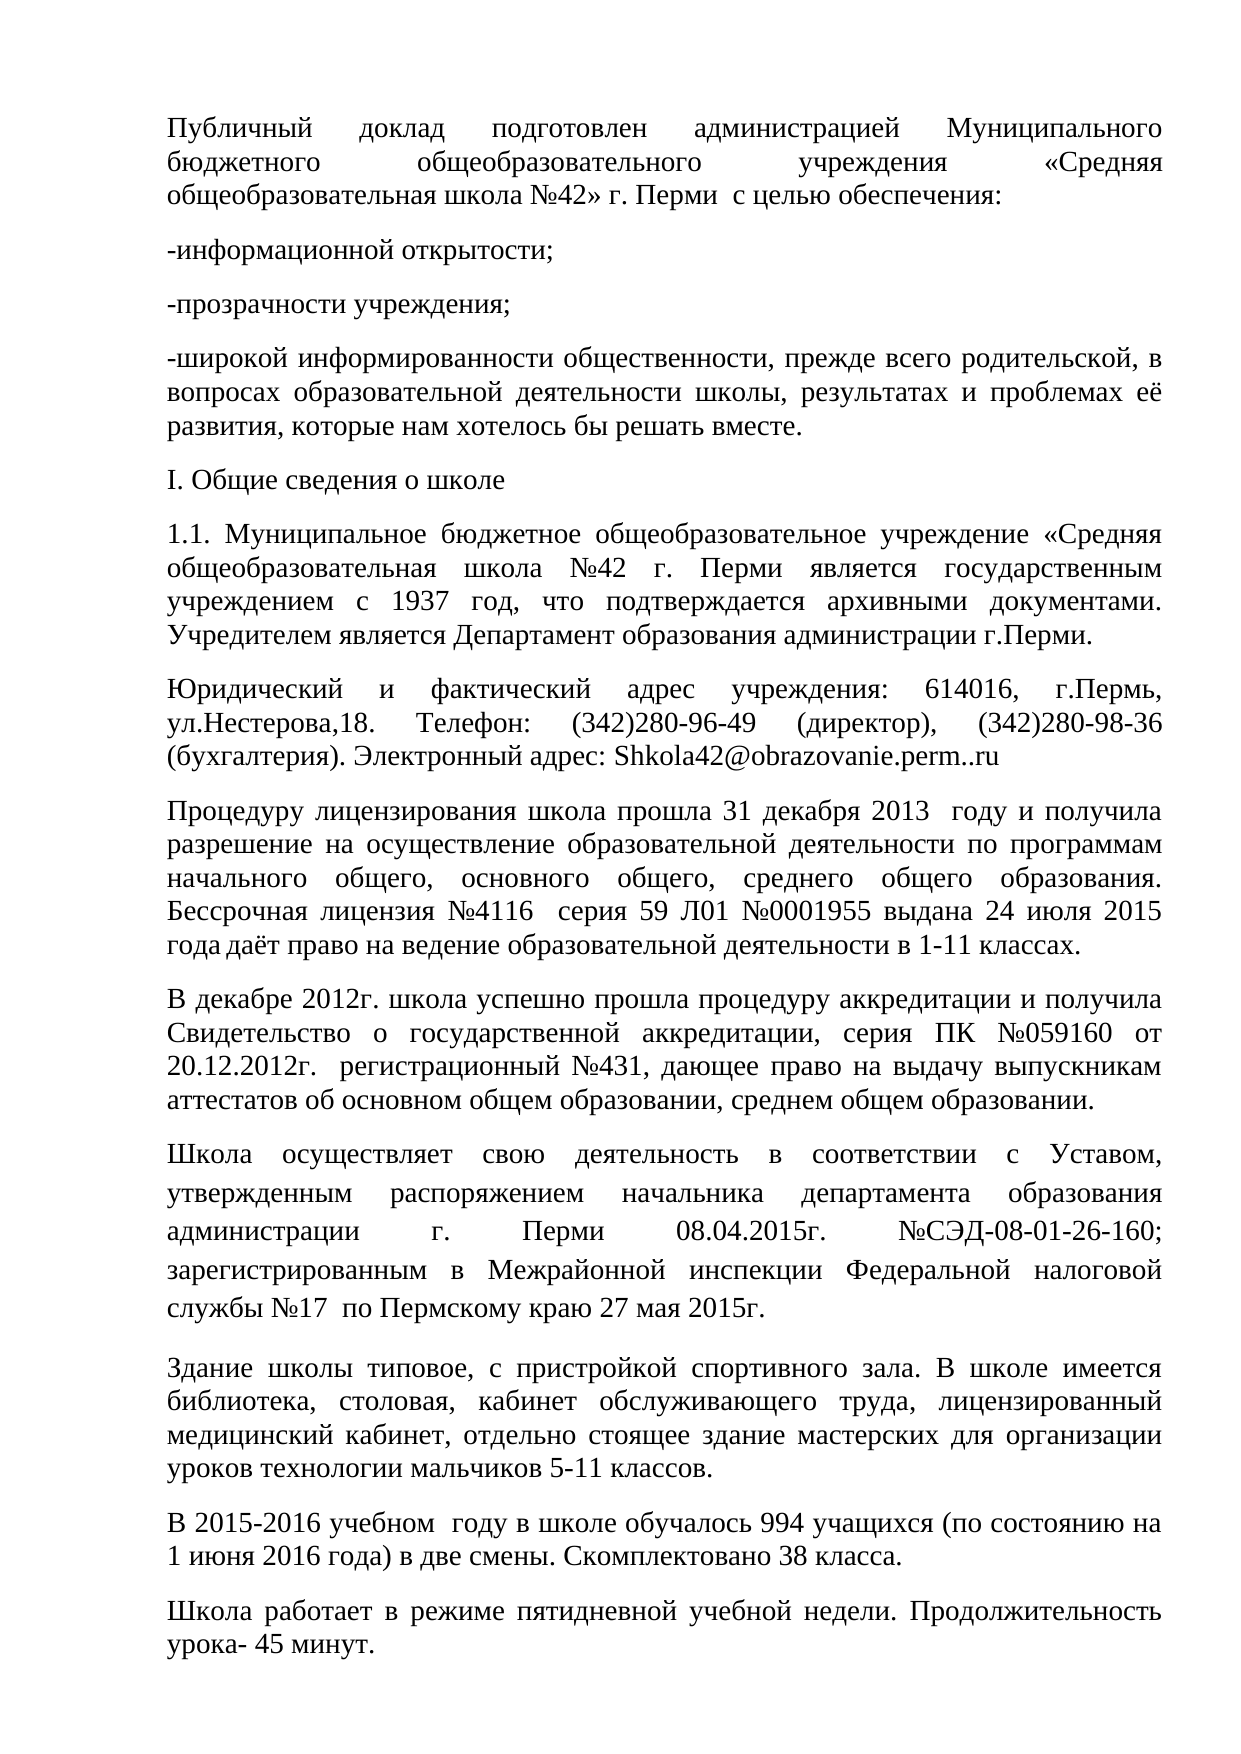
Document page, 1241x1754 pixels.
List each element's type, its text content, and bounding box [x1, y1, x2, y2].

text В 2015-2016 учебном году в школе обучалось 994 учащихся (по состоянию на 1 июня 2016 года) в две смены. Скомплектовано 38 класса. [167, 1505, 1163, 1572]
text 1.1. Муниципальное бюджетное общеобразовательное учреждение «Средняя общеобразовательная школа №42 г. Перми является государственным учреждением с 1937 год, что подтверждается архивными документами. Учредителем является Департамент образования администрации г.Перми. [167, 516, 1163, 651]
text -широкой информированности общественности, прежде всего родительской, в вопросах образовательной деятельности школы, результатах и проблемах её развития, которые нам хотелось бы решать вместе. [167, 341, 1163, 441]
text Здание школы типовое, с пристройкой спортивного зала. В школе имеется библиотека, столовая, кабинет обслуживающего труда, лицензированный медицинский кабинет, отдельно стоящее здание мастерских для организации уроков технологии мальчиков 5-11 классов. [167, 1350, 1163, 1484]
text Школа работает в режиме пятидневной учебной недели. Продолжительность урока- 45 минут. [167, 1593, 1163, 1660]
text В декабре 2012г. школа успешно прошла процедуру аккредитации и получила Свидетельство о государственной аккредитации, серия ПК №059160 от 20.12.2012г. регистрационный №431, дающее право на выдачу выпускникам аттестатов об основном общем образовании, среднем общем образовании. [167, 981, 1163, 1116]
text Публичный доклад подготовлен администрацией Муниципального бюджетного общеобразовательного учреждения «Средняя общеобразовательная школа №42» г. Перми с целью обеспечения: [167, 110, 1163, 211]
text Процедуру лицензирования школа прошла 31 декабря 2013 году и получила разрешение на осуществление образовательной деятельности по программам начального общего, основного общего, среднего общего образования. Бессрочная лицензия №4116 серия 59 Л01 №0001955 выдана 24 июля 2015 года даёт право на ведение образовательной деятельности в 1-11 классах. [167, 793, 1163, 961]
text Школа осуществляет свою деятельность в соответствии с Уставом, утвержденным распоряжением начальника департамента образования администрации г. Перми 08.04.2015г. №СЭД-08-01-26-160; зарегистрированным в Межрайонной инспекции Федеральной налоговой службы №17 по Пермскому краю 27 мая 2015г. [167, 1136, 1163, 1324]
text -информационной открытости; [167, 232, 1163, 265]
text I. Общие сведения о школе [167, 462, 1163, 496]
text Юридический и фактический адрес учреждения: 614016, г.Пермь, ул.Нестерова,18. Телефон: (342)280-96-49 (директор), (342)280-98-36 (бухгалтерия). Электронный адрес: Shkola42@obrazovanie.perm..ru [167, 671, 1163, 772]
text -прозрачности учреждения; [167, 286, 1163, 320]
